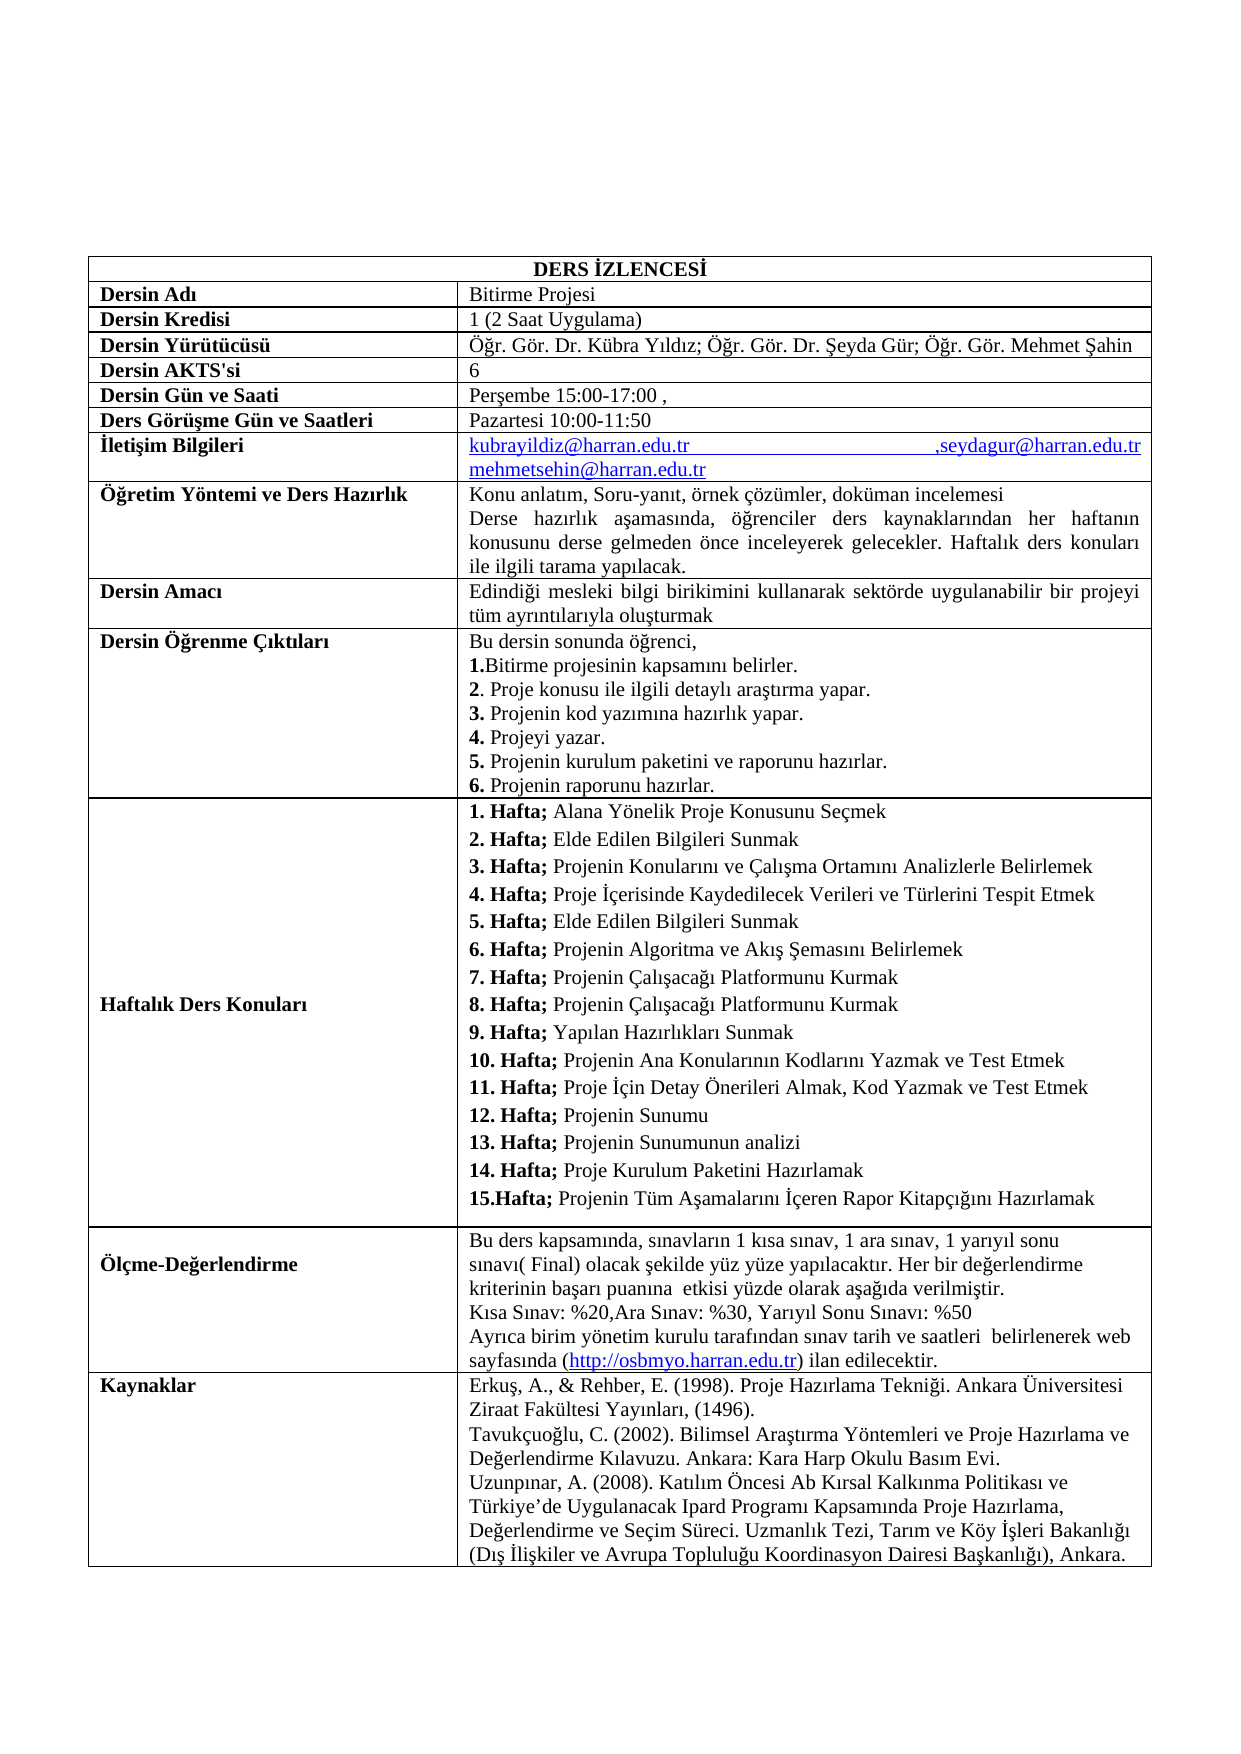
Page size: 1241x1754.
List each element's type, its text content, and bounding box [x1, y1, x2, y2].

table_cell Dersin Kredisi [89, 308, 457, 331]
table_cell Kaynaklar [89, 1373, 457, 1566]
table_cell Erkuş, A., & Rehber, E. (1998). Proje Hazırlama Tekniği. Ankara Üniversitesi Ziraat Fakültesi Yayınları, (1496). Tavukçuoğlu, C. (2002). Bilimsel Araştırma Yöntemleri ve Proje Hazırlama ve Değerlendirme Kılavuzu. Ankara: Kara Harp Okulu Basım Evi. Uzunpınar, A. (2008). Katılım Öncesi Ab Kırsal Kalkınma Politikası ve Türkiye’de Uygulanacak Ipard Programı Kapsamında Proje Hazırlama, Değerlendirme ve Seçim Süreci. Uzmanlık Tezi, Tarım ve Köy İşleri Bakanlığı (Dış İlişkiler ve Avrupa Topluluğu Koordinasyon Dairesi Başkanlığı), Ankara. [458, 1373, 1151, 1566]
table_cell Perşembe 15:00-17:00 , [458, 383, 1151, 407]
table_header 1. Hafta; Alana Yönelik Proje Konusunu Seçmek 2. Hafta; Elde Edilen Bilgileri Sunmak 3. Hafta; Projenin Konularını ve Çalışma Ortamını Analizlerle Belirlemek 4. Hafta; Proje İçerisinde Kaydedilecek Verileri ve Türlerini Tespit Etmek 5. Hafta; Elde Edilen Bilgileri Sunmak 6. Hafta; Projenin Algoritma ve Akış Şemasını Belirlemek 7. Hafta; Projenin Çalışacağı Platformunu Kurmak 8. Hafta; Projenin Çalışacağı Platformunu Kurmak 9. Hafta; Yapılan Hazırlıkları Sunmak 10. Hafta; Projenin Ana Konularının Kodlarını Yazmak ve Test Etmek 11. Hafta; Proje İçin Detay Önerileri Almak, Kod Yazmak ve Test Etmek 12. Hafta; Projenin Sunumu 13. Hafta; Projenin Sunumunun analizi 14. Hafta; Proje Kurulum Paketini Hazırlamak 15.Hafta; Projenin Tüm Aşamalarını İçeren Rapor Kitapçığını Hazırlamak [458, 799, 1151, 1226]
table_cell 1 (2 Saat Uygulama) [458, 308, 1151, 331]
table_cell Dersin AKTS'si [89, 358, 457, 382]
table_cell Dersin Öğrenme Çıktıları [89, 629, 457, 797]
table_header Ölçme-Değerlendirme [89, 1228, 457, 1372]
table_cell Ders Görüşme Gün ve Saatleri [89, 408, 457, 432]
table_cell Pazartesi 10:00-11:50 [458, 408, 1151, 432]
table_header DERS İZLENCESİ [89, 257, 1151, 281]
table_header Bu ders kapsamında, sınavların 1 kısa sınav, 1 ara sınav, 1 yarıyıl sonu sınavı( Final) olacak şekilde yüz yüze yapılacaktır. Her bir değerlendirme kriterinin başarı puanına etkisi yüzde olarak aşağıda verilmiştir. Kısa Sınav: %20,Ara Sınav: %30, Yarıyıl Sonu Sınavı: %50 Ayrıca birim yönetim kurulu tarafından sınav tarih ve saatleri belirlenerek web sayfasında (http://osbmyo.harran.edu.tr) ilan edilecektir. [458, 1228, 1151, 1372]
table_cell Bitirme Projesi [458, 282, 1151, 306]
table_cell kubrayildiz@harran.edu.tr ,seydagur@harran.edu.tr mehmetsehin@harran.edu.tr [458, 433, 1151, 481]
table_cell Edindiği mesleki bilgi birikimini kullanarak sektörde uygulanabilir bir projeyi tüm ayrıntılarıyla oluşturmak [458, 579, 1151, 627]
table_cell Dersin Gün ve Saati [89, 383, 457, 407]
table_cell Öğr. Gör. Dr. Kübra Yıldız; Öğr. Gör. Dr. Şeyda Gür; Öğr. Gör. Mehmet Şahin [458, 333, 1151, 357]
table_cell İletişim Bilgileri [89, 433, 457, 481]
table_cell Bu dersin sonunda öğrenci, 1.Bitirme projesinin kapsamını belirler. 2. Proje konusu ile ilgili detaylı araştırma yapar. 3. Projenin kod yazımına hazırlık yapar. 4. Projeyi yazar. 5. Projenin kurulum paketini ve raporunu hazırlar. 6. Projenin raporunu hazırlar. [458, 629, 1151, 797]
table_cell Dersin Adı [89, 282, 457, 306]
table_cell Öğretim Yöntemi ve Ders Hazırlık [89, 482, 457, 578]
table_header Haftalık Ders Konuları [89, 799, 457, 1226]
table_cell Konu anlatım, Soru-yanıt, örnek çözümler, doküman incelemesi Derse hazırlık aşamasında, öğrenciler ders kaynaklarından her haftanın konusunu derse gelmeden önce inceleyerek gelecekler. Haftalık ders konuları ile ilgili tarama yapılacak. [458, 482, 1151, 578]
table_cell Dersin Yürütücüsü [89, 333, 457, 357]
table_cell 6 [458, 358, 1151, 382]
table_cell Dersin Amacı [89, 579, 457, 627]
